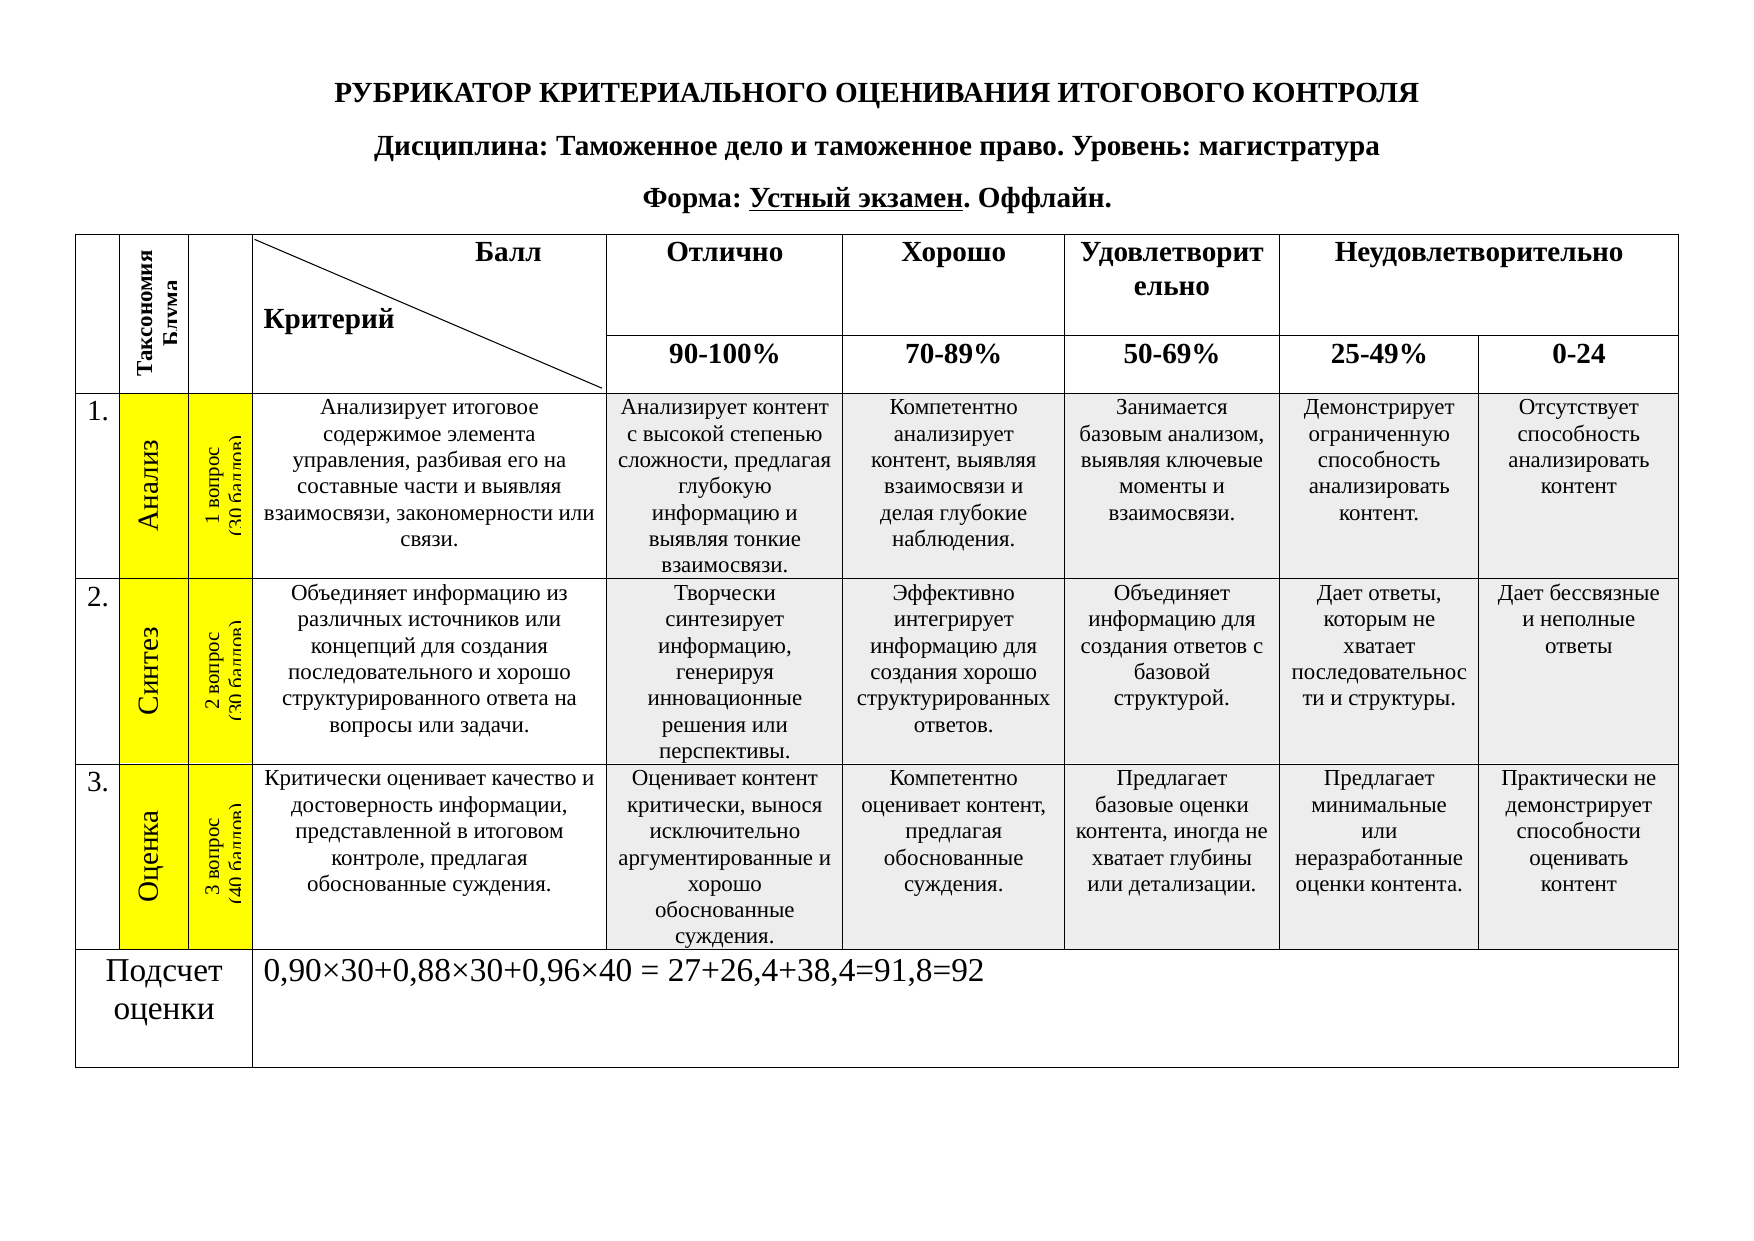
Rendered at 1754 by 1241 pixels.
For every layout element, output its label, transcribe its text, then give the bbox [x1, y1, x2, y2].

table_cell 3 вопрос (40 баллов) [189, 765, 252, 949]
table_header [76, 235, 119, 392]
table_cell Творчески синтезирует информацию, генерируя инновационные решения или перспективы. [607, 579, 842, 763]
table_cell 25-49% [1280, 336, 1478, 392]
table_cell Анализирует контент с высокой степенью сложности, предлагая глубокую информацию и выявляя тонкие взаимосвязи. [607, 394, 842, 578]
table_cell Дает ответы, которым не хватает последовательности и структуры. [1280, 579, 1478, 763]
table_header Неудовлетворительно [1280, 235, 1678, 335]
table_cell 2 вопрос (30 баллов) [189, 579, 252, 763]
table_cell Компетентно оценивает контент, предлагая обоснованные суждения. [843, 765, 1064, 949]
table_cell Оценивает контент критически, вынося исключительно аргументированные и хорошо обоснованные суждения. [607, 765, 842, 949]
table_cell Дает бессвязные и неполные ответы [1479, 579, 1678, 763]
table_cell Объединяет информацию из различных источников или концепций для создания последовательного и хорошо структурированного ответа на вопросы или задачи. [253, 579, 606, 763]
table_cell [76, 765, 119, 949]
table_cell [76, 394, 119, 578]
table_header Таксономия Блума [120, 235, 188, 392]
table_cell Оценка [120, 765, 188, 949]
table_cell 70-89% [843, 336, 1064, 392]
table_cell 50-69% [1065, 336, 1279, 392]
table_cell [76, 579, 119, 763]
table_header [189, 235, 252, 392]
table_cell Отсутствует способность анализировать контент [1479, 394, 1678, 578]
text Дисциплина: Таможенное дело и таможенное право. Уровень: магистратура [75, 128, 1679, 161]
table_cell Анализ [120, 394, 188, 578]
table_cell Демонстрирует ограниченную способность анализировать контент. [1280, 394, 1478, 578]
table_cell 1 вопрос (30 баллов) [189, 394, 252, 578]
table_header Отлично [607, 235, 842, 335]
table_cell Занимается базовым анализом, выявляя ключевые моменты и взаимосвязи. [1065, 394, 1279, 578]
table_header Удовлетворительно [1065, 235, 1279, 335]
table_cell Практически не демонстрирует способности оценивать контент [1479, 765, 1678, 949]
table_cell 0,90×30+0,88×30+0,96×40 = 27+26,4+38,4=91,8=92 [253, 950, 1678, 1067]
table_cell 90-100% [607, 336, 842, 392]
table_cell Эффективно интегрирует информацию для создания хорошо структурированных ответов. [843, 579, 1064, 763]
text Форма: Устный экзамен. Оффлайн. [75, 181, 1679, 214]
table_cell Синтез [120, 579, 188, 763]
table_header Хорошо [843, 235, 1064, 335]
table_cell 0-24 [1479, 336, 1678, 392]
table_cell Предлагает минимальные или неразработанные оценки контента. [1280, 765, 1478, 949]
text РУБРИКАТОР КРИТЕРИАЛЬНОГО ОЦЕНИВАНИЯ ИТОГОВОГО КОНТРОЛЯ [75, 75, 1679, 108]
table_cell Компетентно анализирует контент, выявляя взаимосвязи и делая глубокие наблюдения. [843, 394, 1064, 578]
table_cell Критически оценивает качество и достоверность информации, представленной в итоговом контроле, предлагая обоснованные суждения. [253, 765, 606, 949]
table_cell Объединяет информацию для создания ответов с базовой структурой. [1065, 579, 1279, 763]
table_cell Подсчет оценки [76, 950, 252, 1067]
table_cell Анализирует итоговое содержимое элемента управления, разбивая его на составные части и выявляя взаимосвязи, закономерности или связи. [253, 394, 606, 578]
table_cell Предлагает базовые оценки контента, иногда не хватает глубины или детализации. [1065, 765, 1279, 949]
table_header Балл Критерий [253, 235, 606, 392]
